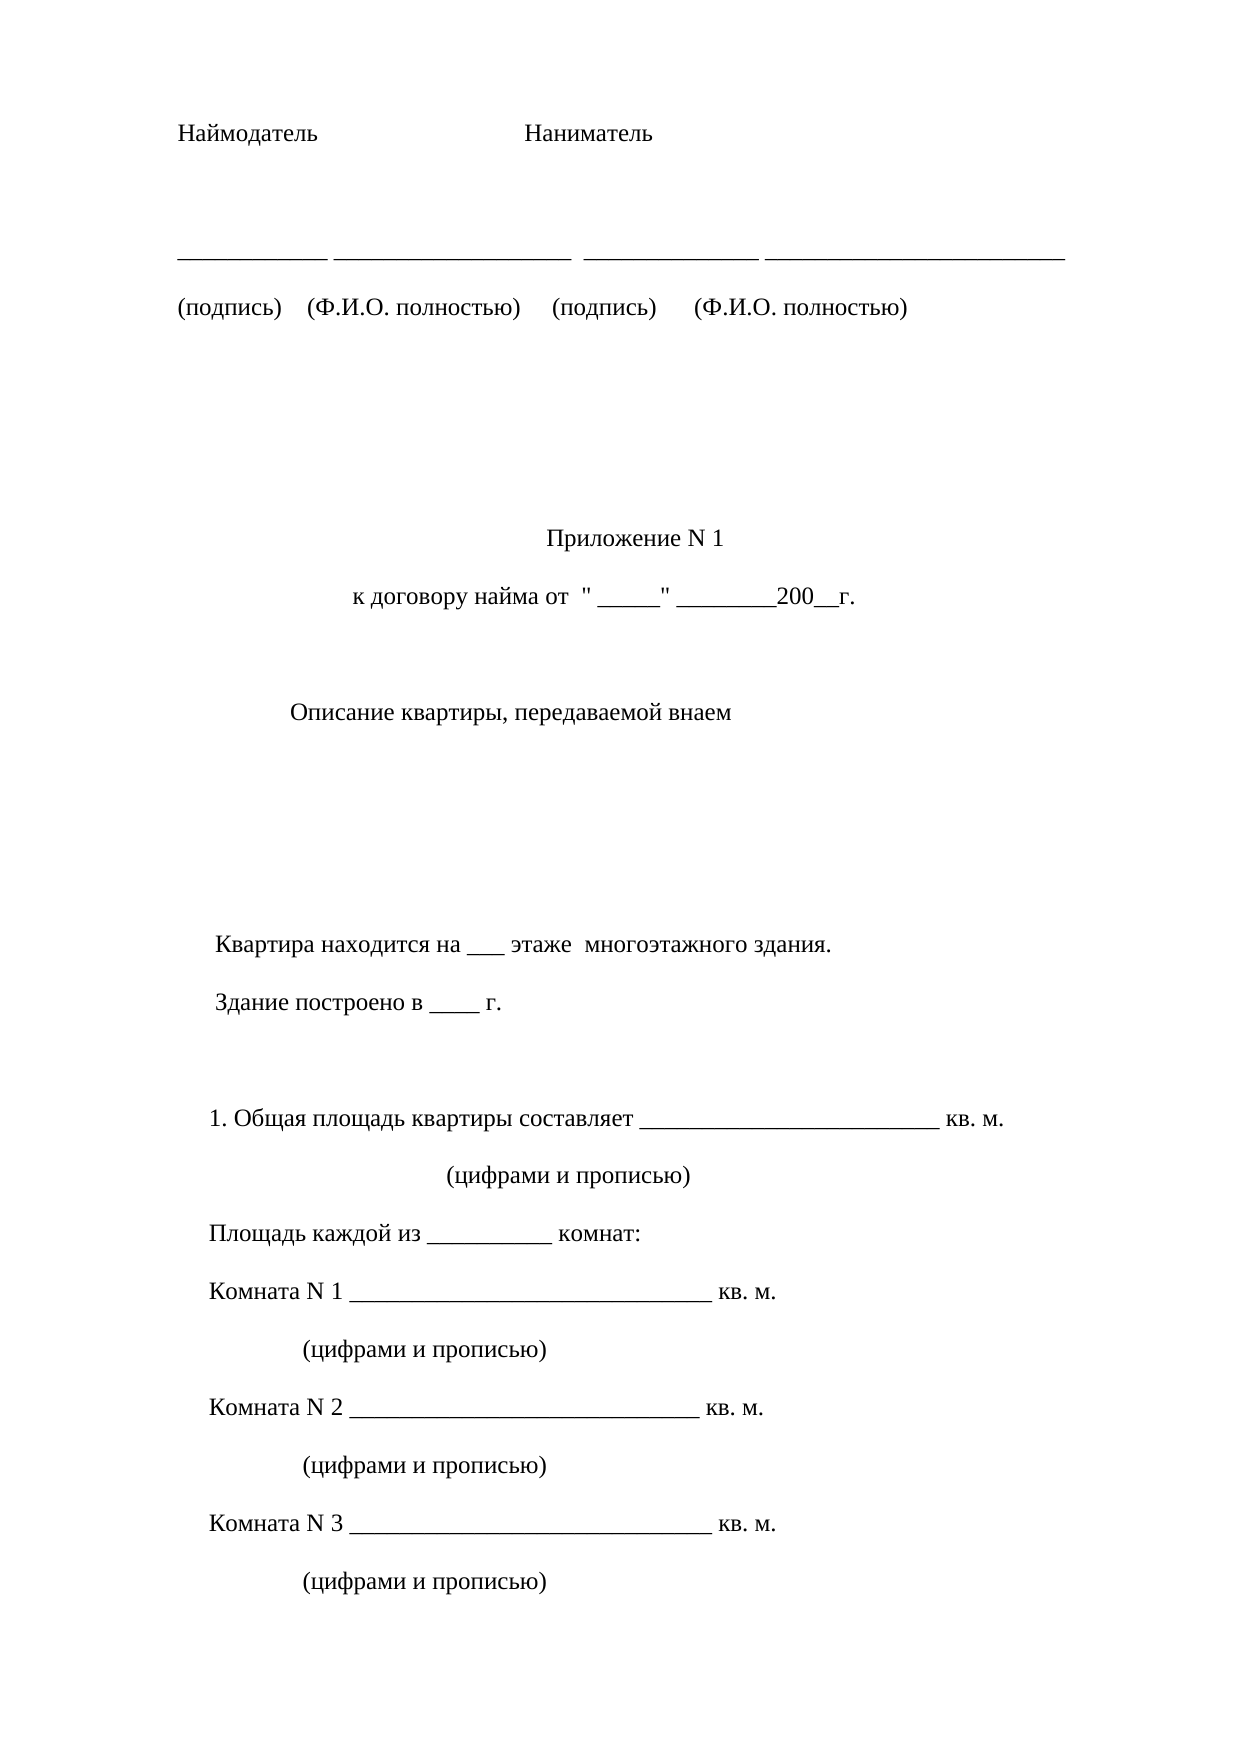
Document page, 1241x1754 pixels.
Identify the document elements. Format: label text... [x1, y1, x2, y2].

text (цифрами и прописью) [177, 1450, 1152, 1479]
text Здание построено в ____ г. [177, 987, 1152, 1016]
text (цифрами и прописью) [177, 1334, 1152, 1363]
text Наймодатель Наниматель [177, 118, 1152, 147]
text Площадь каждой из __________ комнат: [177, 1218, 1152, 1247]
text ____________ ___________________ ______________ ________________________ [177, 234, 1152, 263]
text (цифрами и прописью) [177, 1161, 1152, 1189]
text Комната N 2 ____________________________ кв. м. [177, 1392, 1152, 1421]
text Комната N 3 _____________________________ кв. м. [177, 1508, 1152, 1537]
text к договору найма от " _____" ________200__г. [177, 581, 1152, 610]
text Комната N 1 _____________________________ кв. м. [177, 1276, 1152, 1305]
text 1. Общая площадь квартиры составляет ________________________ кв. м. [177, 1103, 1152, 1131]
text Описание квартиры, передаваемой внаем [177, 697, 1152, 726]
text (подпись) (Ф.И.О. полностью) (подпись) (Ф.И.О. полностью) [177, 292, 1152, 321]
text (цифрами и прописью) [177, 1566, 1152, 1595]
text Квартира находится на ___ этаже многоэтажного здания. [177, 929, 1152, 958]
text Приложение N 1 [177, 523, 1152, 552]
